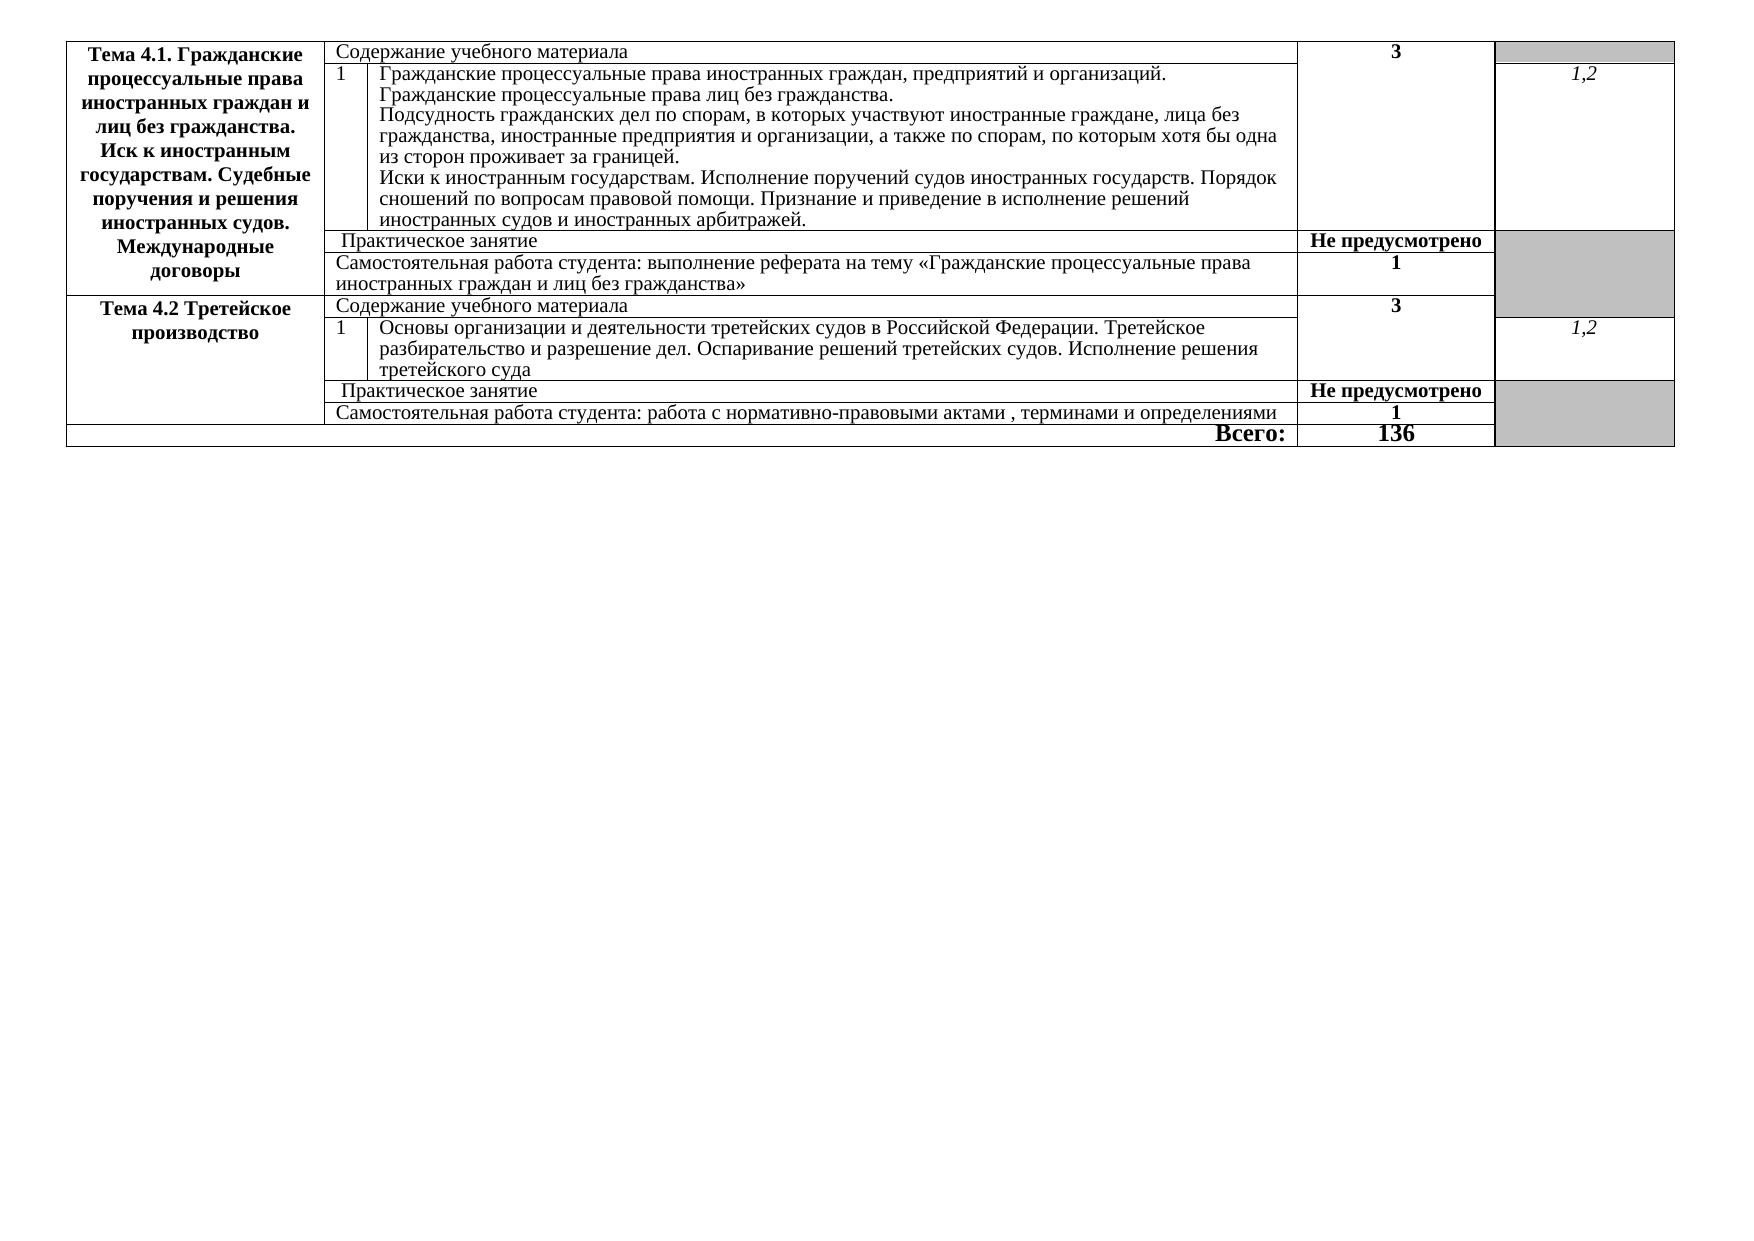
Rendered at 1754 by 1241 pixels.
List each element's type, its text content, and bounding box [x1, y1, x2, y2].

table_cell Практическое занятие [325, 231, 1297, 252]
table_cell Тема 4.2 Третейское производство [67, 296, 324, 424]
table_cell 3 [1298, 296, 1494, 380]
table_cell Содержание учебного материала [325, 42, 1297, 62]
table_cell Содержание учебного материала [325, 296, 1297, 317]
table_cell Самостоятельная работа студента: выполнение реферата на тему «Гражданские процессуальные права иностранных граждан и лиц без гражданства» [325, 253, 1297, 295]
table_cell 1 [325, 64, 367, 230]
table_cell 1,2 [1496, 318, 1674, 380]
table_cell Не предусмотрено [1298, 381, 1494, 402]
table_cell [1496, 231, 1674, 317]
table_cell Тема 4.1. Гражданские процессуальные права иностранных граждан и лиц без гражданства. Иск к иностранным государствам. Судебные поручения и решения иностранных судов. Международные договоры [67, 42, 324, 295]
table_cell 1,2 [1496, 64, 1674, 230]
table_cell [1496, 381, 1674, 446]
table_cell [1496, 42, 1674, 62]
table_cell Практическое занятие [325, 381, 1297, 402]
table_cell Всего: [67, 425, 1297, 446]
table_cell Гражданские процессуальные права иностранных граждан, предприятий и организаций. Гражданские процессуальные права лиц без гражданства. Подсудность гражданских дел по спорам, в которых участвуют иностранные граждане, лица без гражданства, иностранные предприятия и организации, а также по спорам, по которым хотя бы одна из сторон проживает за границей. Иски к иностранным государствам. Исполнение поручений судов иностранных государств. Порядок сношений по вопросам правовой помощи. Признание и приведение в исполнение решений иностранных судов и иностранных арбитражей. [368, 64, 1297, 230]
table_cell Не предусмотрено [1298, 231, 1494, 252]
table_cell Самостоятельная работа студента: работа с нормативно-правовыми актами , терминами и определениями [325, 403, 1297, 424]
table_cell 1 [1298, 403, 1494, 424]
table_cell 1 [1298, 253, 1494, 295]
table_cell 1 [325, 318, 367, 380]
table_cell 136 [1298, 425, 1494, 446]
table_cell Основы организации и деятельности третейских судов в Российской Федерации. Третейское разбирательство и разрешение дел. Оспаривание решений третейских судов. Исполнение решения третейского суда [368, 318, 1297, 380]
table_cell 3 [1298, 42, 1494, 230]
